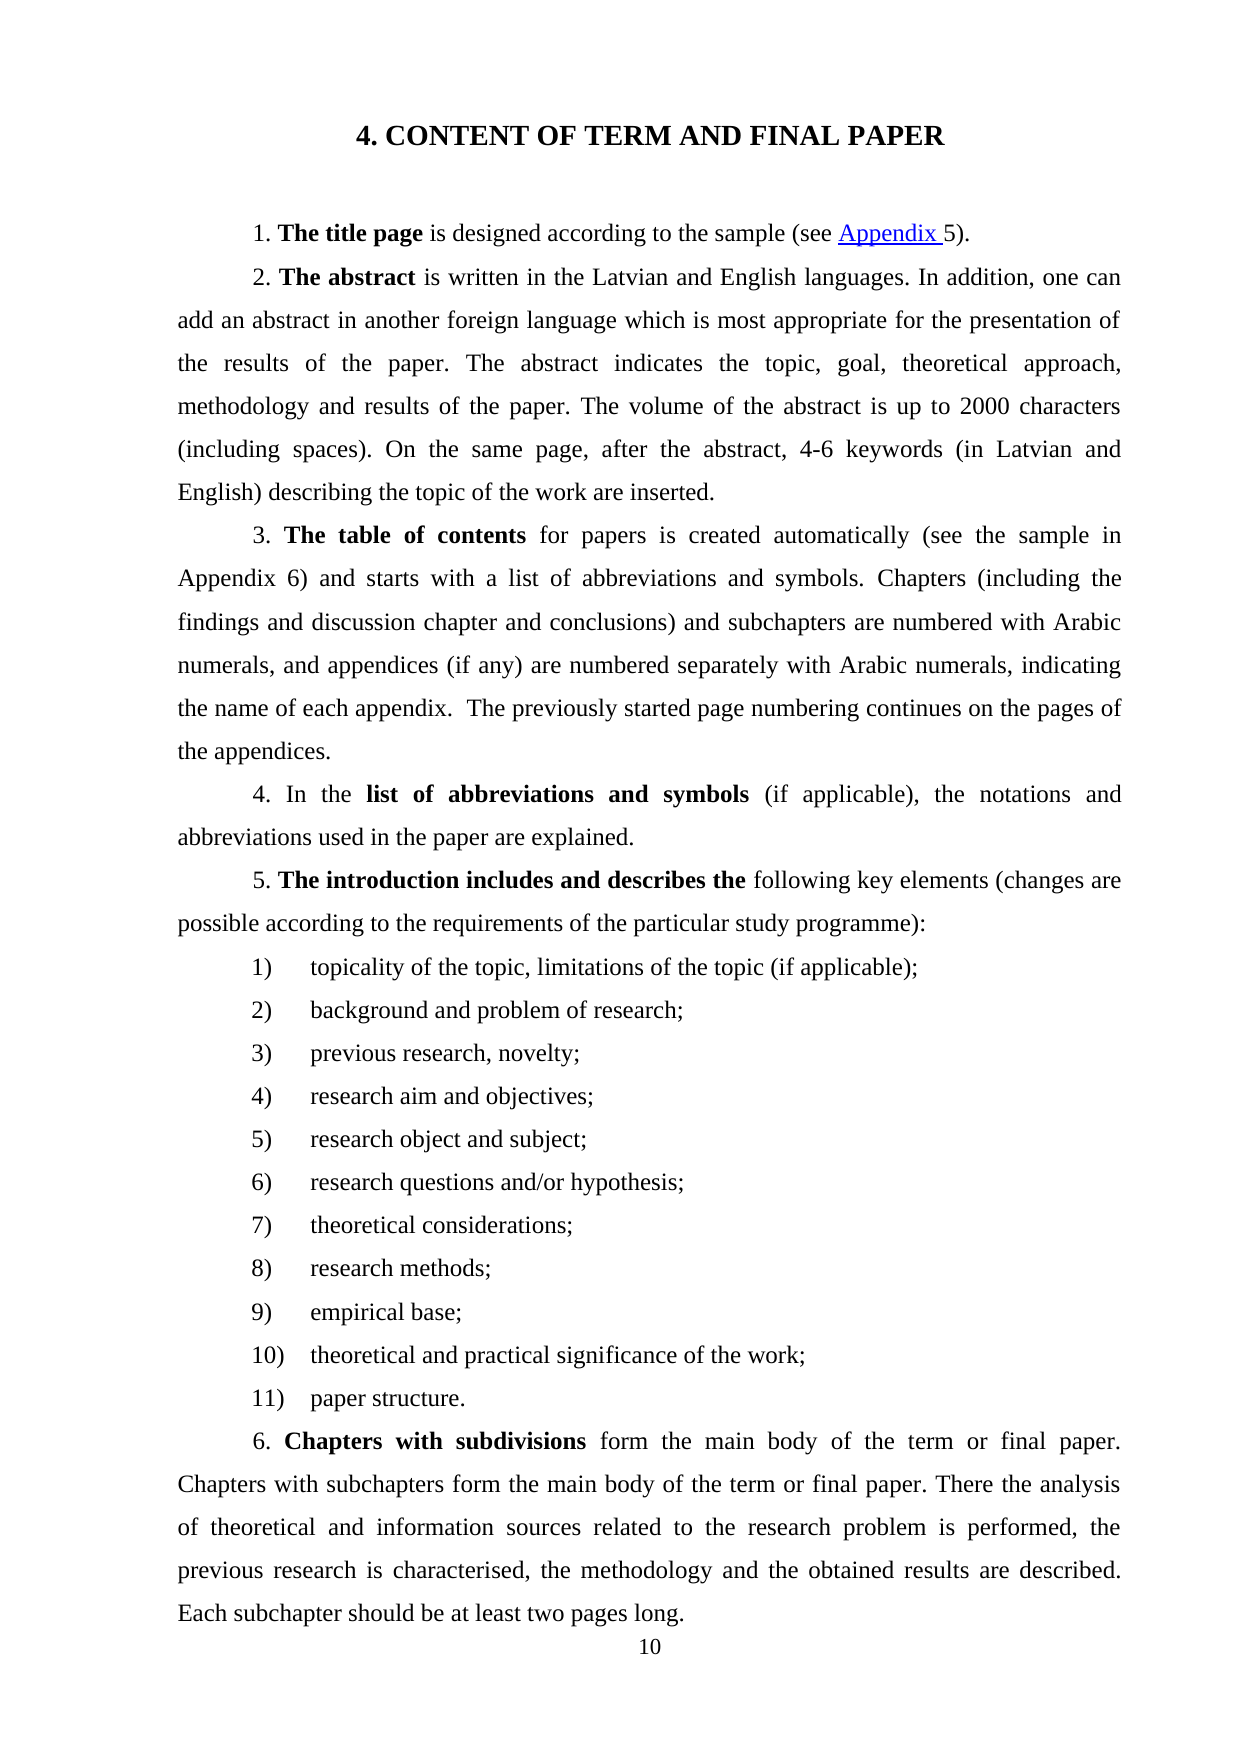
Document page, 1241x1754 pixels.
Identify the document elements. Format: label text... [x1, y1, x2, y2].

list theoretical and practical significance of the work; [251, 1340, 1122, 1368]
text 4. CONTENT OF TERM AND FINAL PAPER [177, 118, 1122, 152]
list background and problem of research; [251, 995, 1122, 1023]
list research questions and/or hypothesis; [251, 1167, 1122, 1196]
list paper structure. [251, 1383, 1122, 1412]
list topicality of the topic, limitations of the topic (if applicable); [251, 952, 1122, 980]
list research object and subject; [251, 1124, 1122, 1153]
list research methods; [251, 1253, 1122, 1282]
text 1. The title page is designed according to the sample (see Appendix 5). [177, 218, 1122, 247]
text 5. The introduction includes and describes the following key elements (changes are possible according to the requirements of the particular study programme): [177, 865, 1122, 937]
list theoretical considerations; [251, 1210, 1122, 1239]
text 6. Chapters with subdivisions form the main body of the term or final paper. Chapters with subchapters form the main body of the term or final paper. There the analysis of theoretical and information sources related to the research problem is performed, the previous research is characterised, the methodology and the obtained results are described. Each subchapter should be at least two pages long. [177, 1426, 1122, 1627]
text 4. In the list of abbreviations and symbols (if applicable), the notations and abbreviations used in the paper are explained. [177, 779, 1122, 851]
text 2. The abstract is written in the Latvian and English languages. In addition, one can add an abstract in another foreign language which is most appropriate for the presentation of the results of the paper. The abstract indicates the topic, goal, theoretical approach, methodology and results of the paper. The volume of the abstract is up to 2000 characters (including spaces). On the same page, after the abstract, 4-6 keywords (in Latvian and English) describing the topic of the work are inserted. [177, 262, 1122, 506]
list research aim and objectives; [251, 1081, 1122, 1110]
list empirical base; [251, 1297, 1122, 1325]
text 3. The table of contents for papers is created automatically (see the sample in Appendix 6) and starts with a list of abbreviations and symbols. Chapters (including the findings and discussion chapter and conclusions) and subchapters are numbered with Arabic numerals, and appendices (if any) are numbered separately with Arabic numerals, indicating the name of each appendix. The previously started page numbering continues on the pages of the appendices. [177, 520, 1122, 765]
list previous research, novelty; [251, 1038, 1122, 1067]
